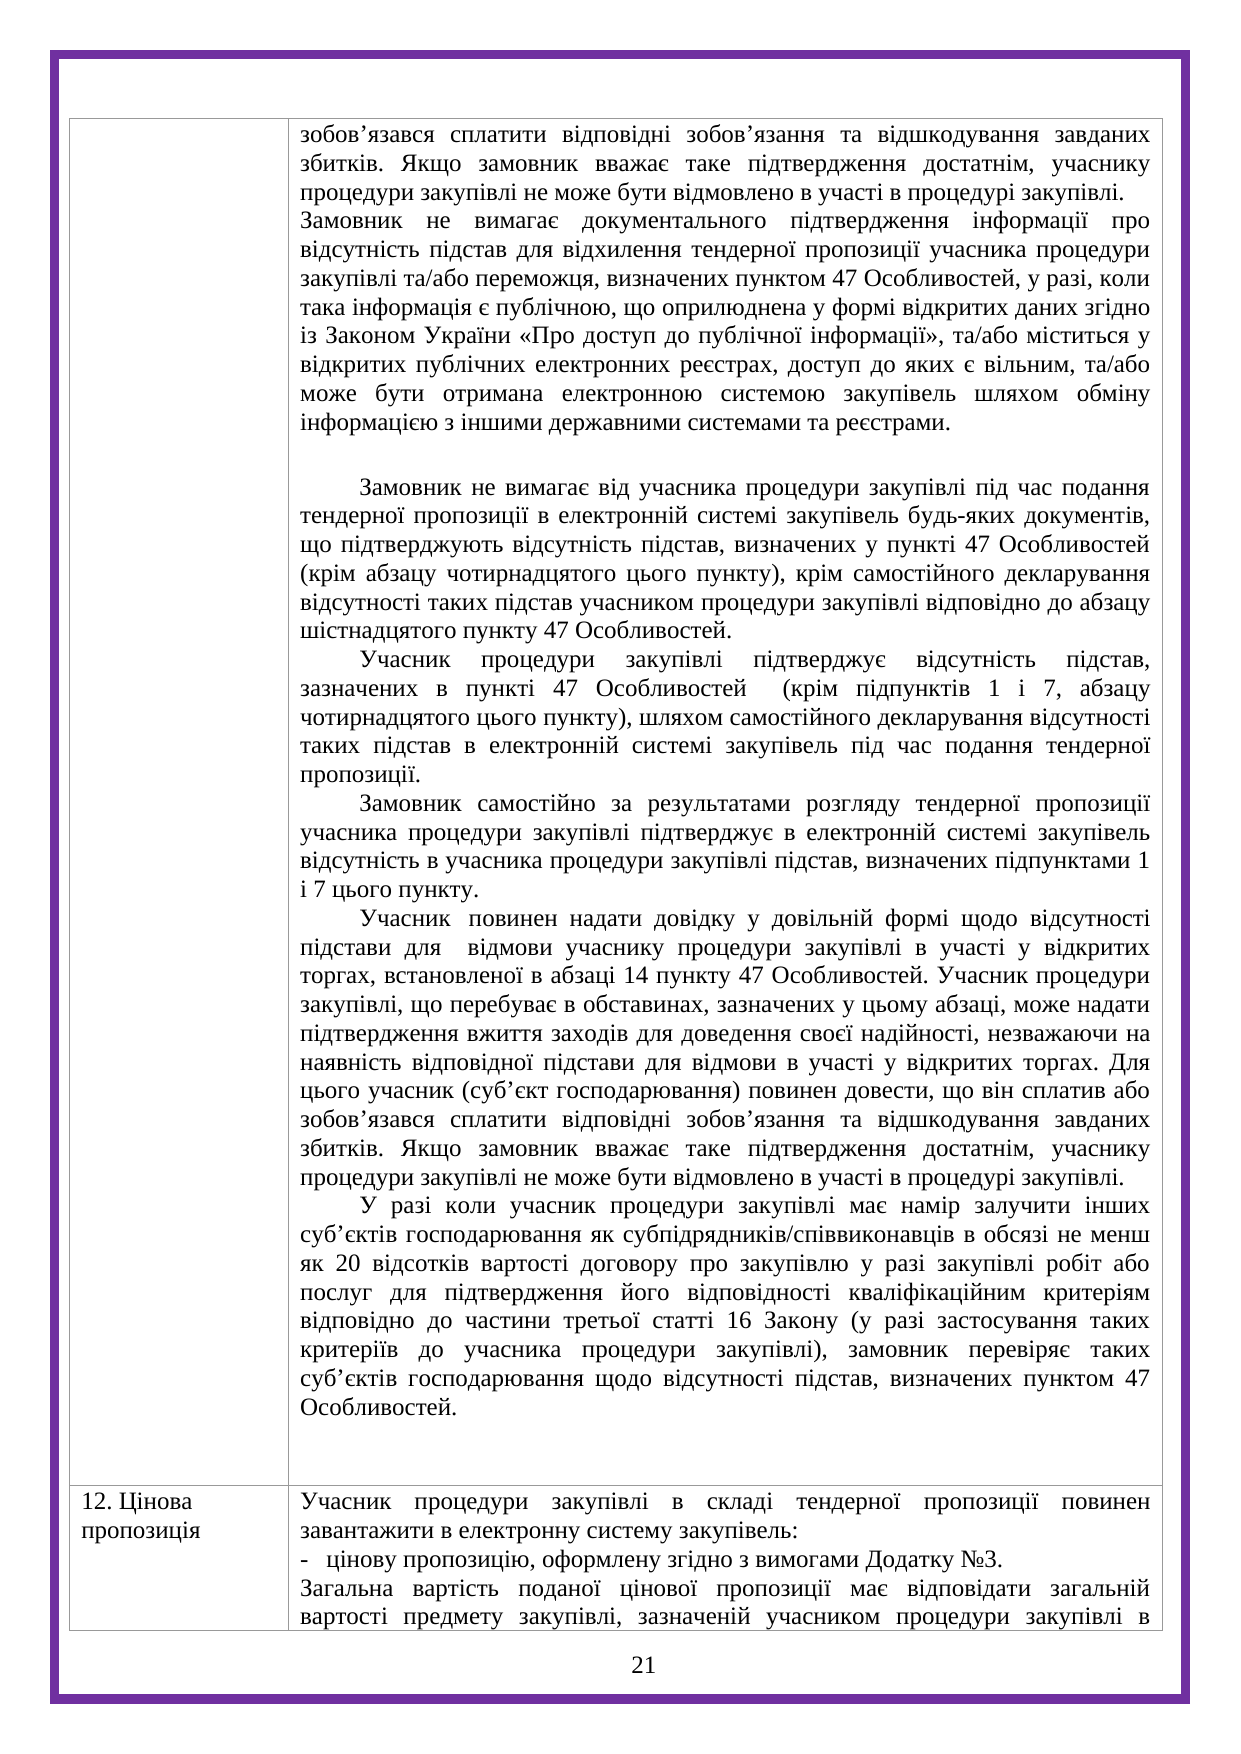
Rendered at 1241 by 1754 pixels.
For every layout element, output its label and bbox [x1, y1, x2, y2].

table_cell [289, 119, 1162, 1485]
table_cell [70, 119, 288, 1485]
table_cell [289, 1486, 1162, 1630]
table_cell [70, 1486, 288, 1630]
